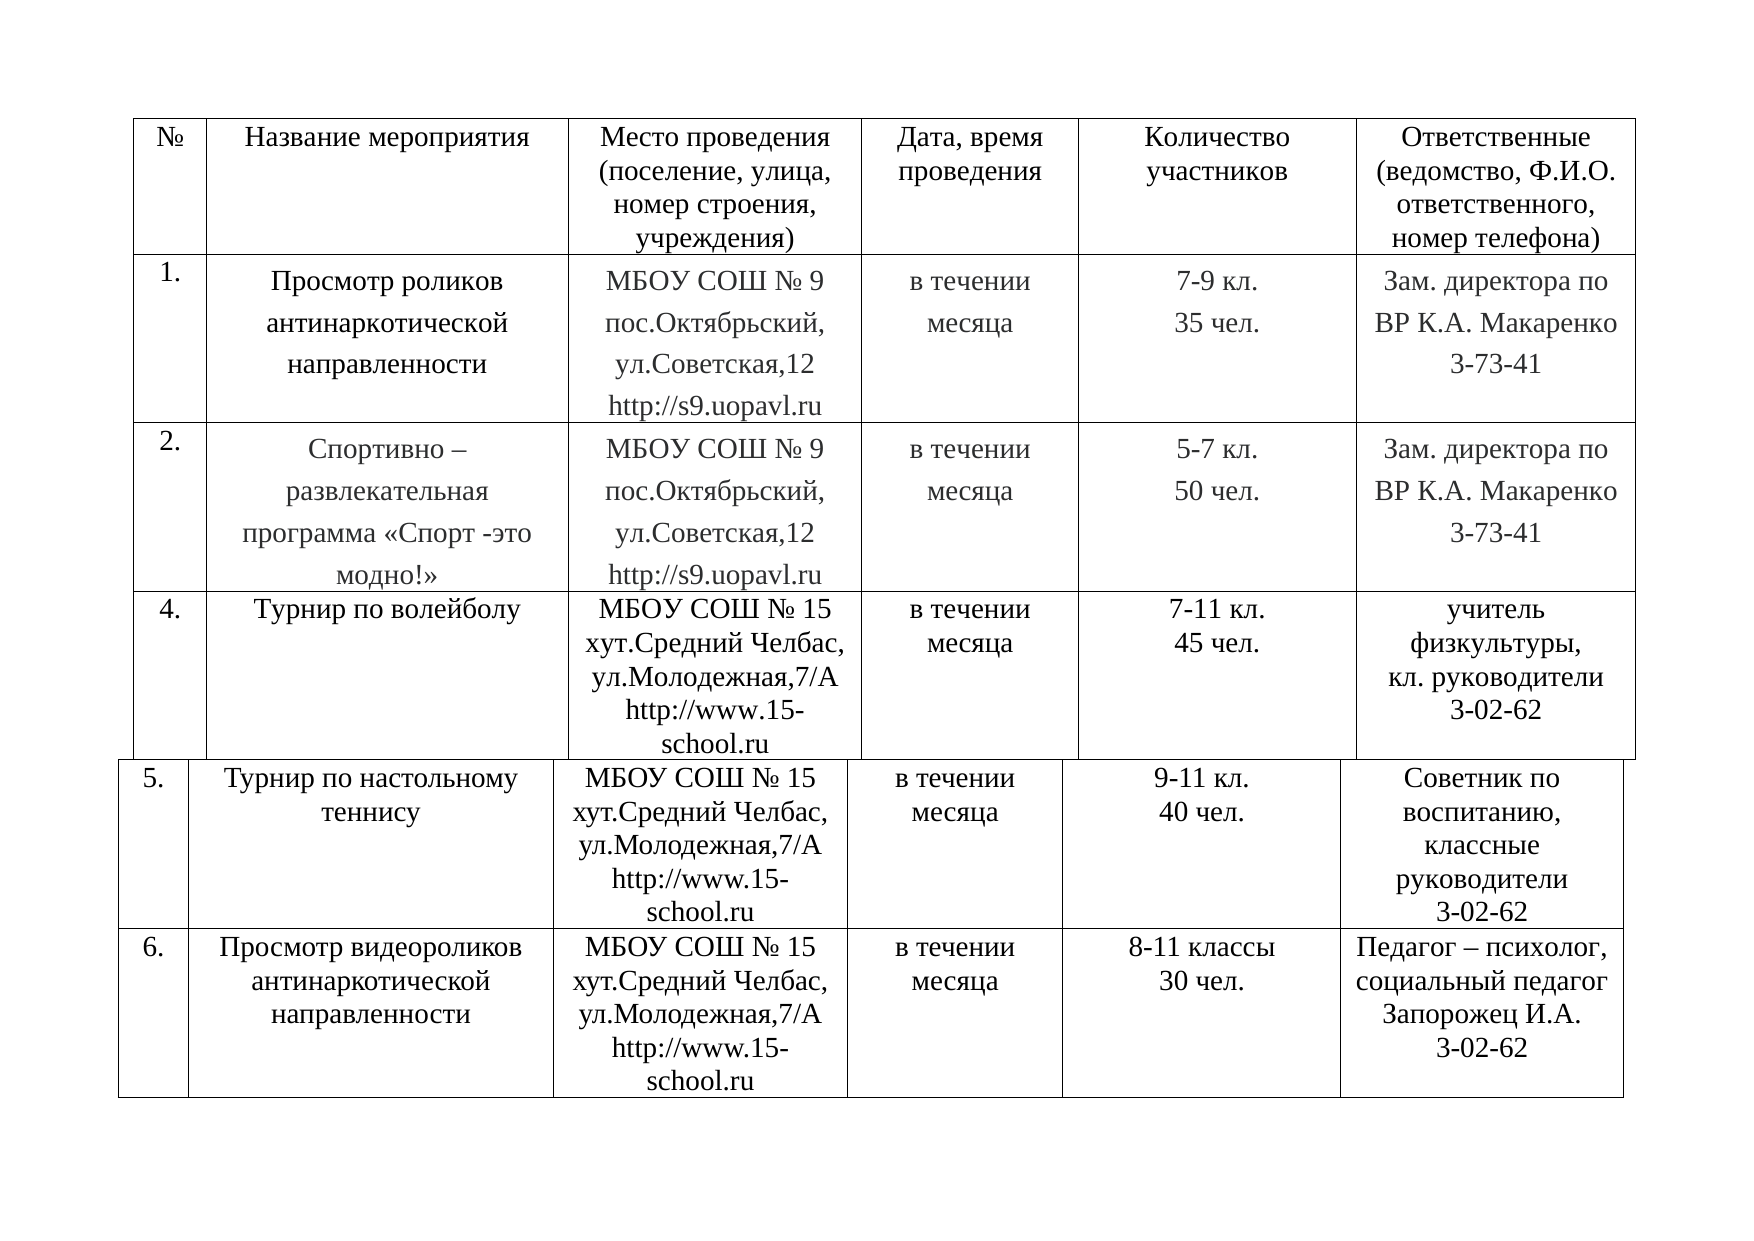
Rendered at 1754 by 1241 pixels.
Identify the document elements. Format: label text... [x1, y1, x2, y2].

table_cell Советник по воспитанию, классные руководители 3-02-62 [1341, 760, 1623, 928]
table_cell в течении месяца [862, 592, 1078, 759]
table_cell учитель физкультуры, кл. руководители 3-02-62 [1357, 592, 1635, 759]
table_cell в течении месяца [848, 760, 1062, 928]
table_cell 8-11 классы 30 чел. [1063, 929, 1340, 1097]
table_cell 7-11 кл. 45 чел. [1079, 592, 1356, 759]
table_cell 9-11 кл. 40 чел. [1063, 760, 1340, 928]
table_cell 5-7 кл. 50 чел. [1079, 423, 1356, 591]
table_header Место проведения (поселение, улица, номер строения, учреждения) [569, 119, 861, 253]
table_cell 1. [134, 255, 206, 422]
table_cell МБОУ СОШ № 9 пос.Октябрьский, ул.Советская,12 http://s9.uopavl.ru [569, 255, 861, 422]
table_header Дата, время проведения [862, 119, 1078, 253]
table_cell МБОУ СОШ № 9 пос.Октябрьский, ул.Советская,12 http://s9.uopavl.ru [569, 423, 861, 591]
table_cell Спортивно – развлекательная программа «Спорт -это модно!» [207, 423, 568, 591]
table_cell в течении месяца [862, 423, 1078, 591]
table_cell Педагог – психолог, социальный педагог Запорожец И.А. 3-02-62 [1341, 929, 1623, 1097]
table_cell Просмотр роликов антинаркотической направленности [207, 255, 568, 422]
table_cell 7-9 кл. 35 чел. [1079, 255, 1356, 422]
table_cell Зам. директора по ВР К.А. Макаренко 3-73-41 [1357, 423, 1635, 591]
table_header Название мероприятия [207, 119, 568, 253]
table_cell МБОУ СОШ № 15 хут.Средний Челбас, ул.Молодежная,7/А http://www.15-school.ru [554, 760, 847, 928]
table_header № [134, 119, 206, 253]
table_cell 4. [134, 592, 206, 759]
table_cell 2. [134, 423, 206, 591]
table_cell Просмотр видеороликов антинаркотической направленности [189, 929, 553, 1097]
table_cell МБОУ СОШ № 15 хут.Средний Челбас, ул.Молодежная,7/А http://www.15-school.ru [554, 929, 847, 1097]
table_cell МБОУ СОШ № 15 хут.Средний Челбас, ул.Молодежная,7/А http://www.15-school.ru [569, 592, 861, 759]
table_cell в течении месяца [862, 255, 1078, 422]
table_header Ответственные (ведомство, Ф.И.О. ответственного, номер телефона) [1357, 119, 1635, 253]
table_cell в течении месяца [848, 929, 1062, 1097]
table_cell Зам. директора по ВР К.А. Макаренко 3-73-41 [1357, 255, 1635, 422]
table_cell 5. [119, 760, 188, 928]
table_cell Турнир по настольному теннису [189, 760, 553, 928]
table_cell 6. [119, 929, 188, 1097]
table_header Количество участников [1079, 119, 1356, 253]
table_cell Турнир по волейболу [207, 592, 568, 759]
